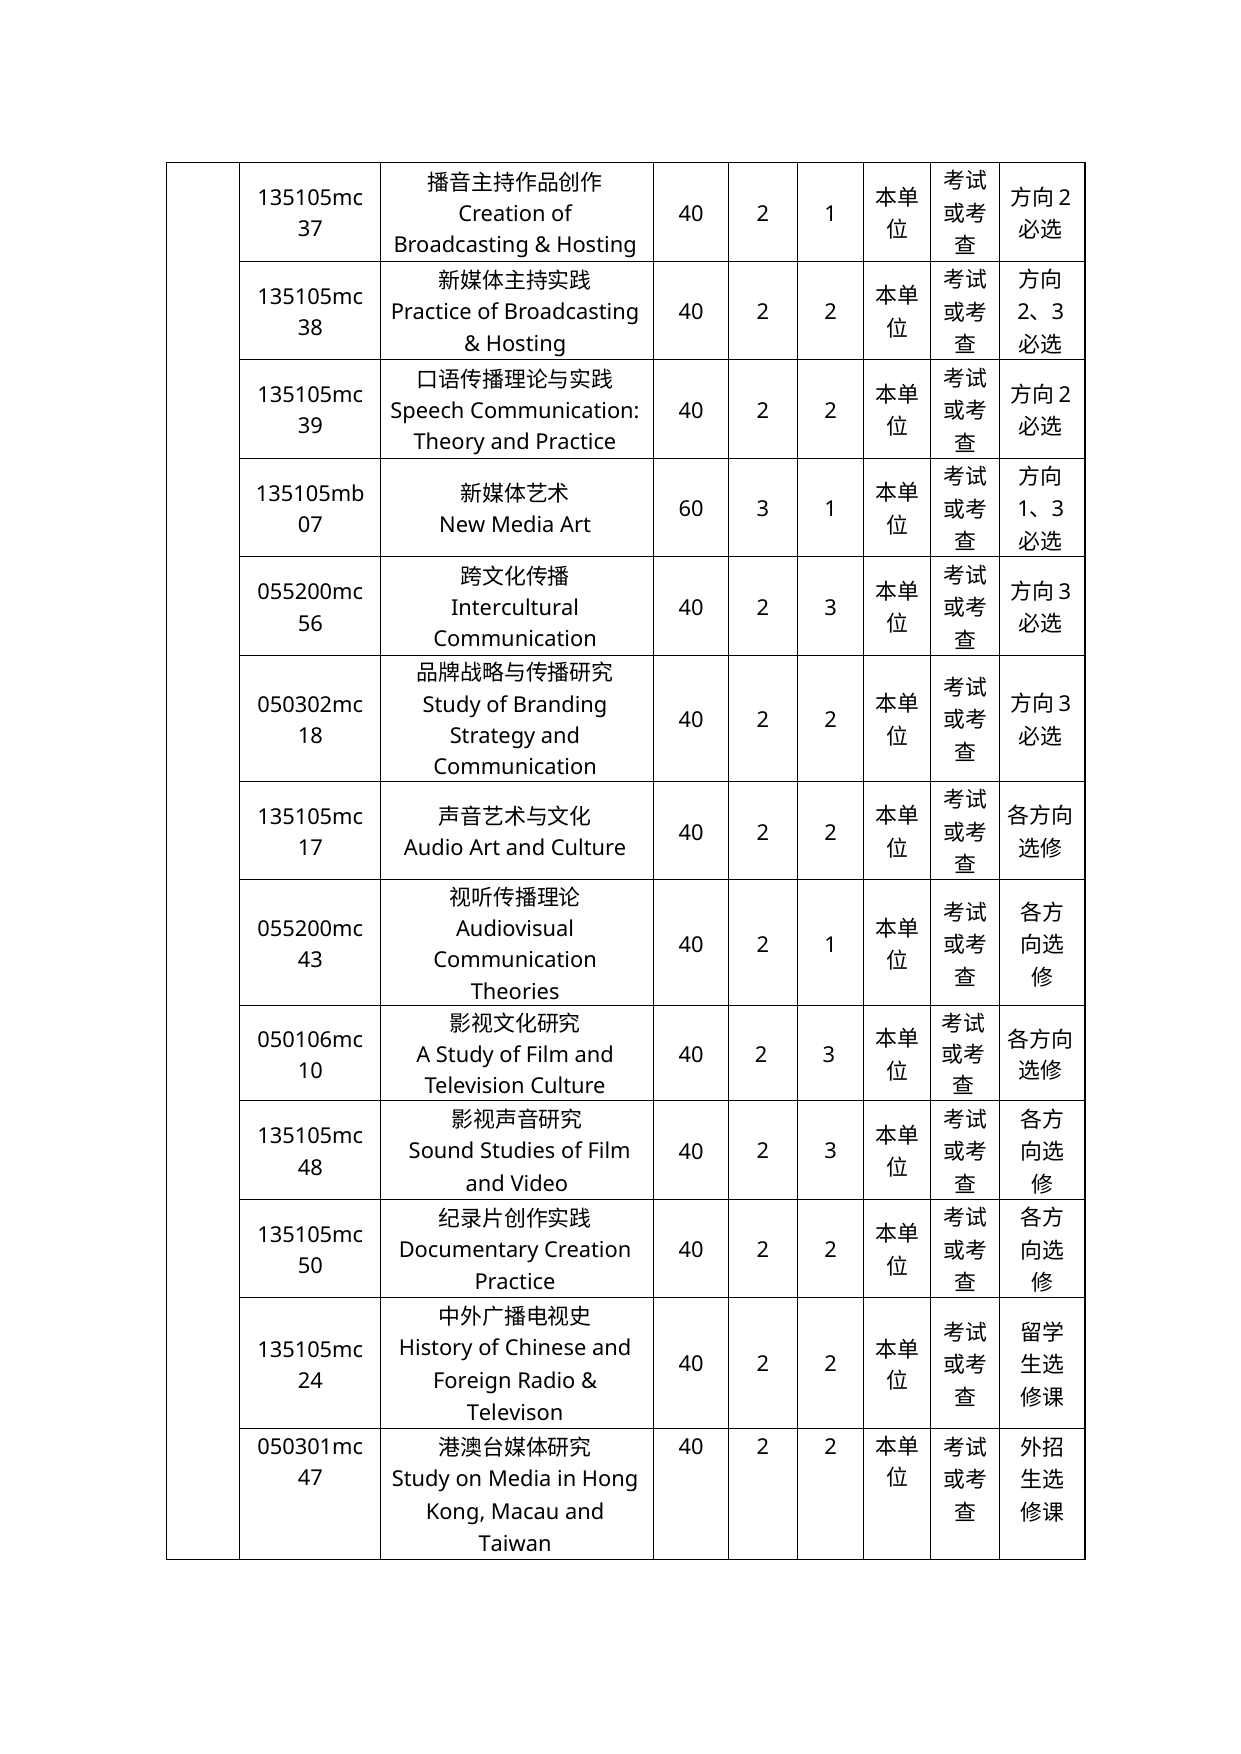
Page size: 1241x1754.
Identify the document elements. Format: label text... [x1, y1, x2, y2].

table_cell 2 [729, 1429, 797, 1559]
table_cell 考试或考查 [931, 163, 999, 261]
table_cell 本单位 [864, 656, 930, 781]
table_cell 135105mc17 [240, 782, 380, 879]
table_cell 135105mc38 [240, 262, 380, 359]
table_cell 各方向选修 [1000, 782, 1084, 879]
table_cell 方向2必选 [1000, 360, 1084, 458]
table_cell 考试或考查 [931, 1298, 999, 1428]
table_cell 外招生选修课 [1000, 1429, 1084, 1559]
table_cell 港澳台媒体研究 Study on Media in Hong Kong, Macau and Taiwan [381, 1429, 653, 1559]
table_cell 40 [654, 880, 728, 1005]
table_cell 中外广播电视史 History of Chinese and Foreign Radio & Televison [381, 1298, 653, 1428]
table_cell 3 [798, 557, 863, 655]
table_cell 方向2、3必选 [1000, 262, 1084, 359]
table_cell 口语传播理论与实践 Speech Communication: Theory and Practice [381, 360, 653, 458]
table_cell 本单位 [864, 880, 930, 1005]
table_cell 050302mc18 [240, 656, 380, 781]
table_cell 考试或考查 [931, 360, 999, 458]
table_cell 留学生选修课 [1000, 1298, 1084, 1428]
table_cell 2 [729, 557, 797, 655]
table_cell 2 [798, 782, 863, 879]
table_cell 本单位 [864, 163, 930, 261]
table_cell 考试或考查 [931, 1101, 999, 1199]
table_cell 2 [729, 782, 797, 879]
table_cell 135105mc50 [240, 1200, 380, 1297]
table_cell 055200mc43 [240, 880, 380, 1005]
table_cell 各方向选修 [1000, 1006, 1084, 1100]
table_cell 40 [654, 656, 728, 781]
table_cell 2 [729, 1298, 797, 1428]
table_cell 3 [729, 459, 797, 556]
table_cell 本单位 [864, 782, 930, 879]
table_cell 考试或考查 [931, 880, 999, 1005]
table_cell 跨文化传播 Intercultural Communication [381, 557, 653, 655]
table_cell 本单位 [864, 1298, 930, 1428]
table_cell 影视文化研究 A Study of Film and Television Culture [381, 1006, 653, 1100]
table_cell 2 [729, 880, 797, 1005]
table_cell 考试或考查 [931, 656, 999, 781]
table_cell 本单位 [864, 1200, 930, 1297]
table_cell 2 [729, 360, 797, 458]
table_cell 2 [729, 656, 797, 781]
table_cell 40 [654, 163, 728, 261]
table_cell 40 [654, 782, 728, 879]
table_cell 视听传播理论 Audiovisual Communication Theories [381, 880, 653, 1005]
table_cell 3 [798, 1101, 863, 1199]
table_cell 考试或考查 [931, 1429, 999, 1559]
table_cell 1 [798, 459, 863, 556]
table_cell 2 [798, 1429, 863, 1559]
table_cell 40 [654, 262, 728, 359]
table_cell 方向2必选 [1000, 163, 1084, 261]
table_cell 本单位 [864, 557, 930, 655]
table_cell 方向1、3必选 [1000, 459, 1084, 556]
table_cell 3 [798, 1006, 863, 1100]
table_cell 40 [654, 1200, 728, 1297]
table_cell 050106mc10 [240, 1006, 380, 1100]
table_cell 新媒体艺术 New Media Art [381, 459, 653, 556]
table_cell 2 [729, 1200, 797, 1297]
table_cell 考试或考查 [931, 262, 999, 359]
table_cell 2 [798, 360, 863, 458]
table_cell 40 [654, 360, 728, 458]
table_cell 2 [729, 1006, 797, 1100]
table_cell 各方向选修 [1000, 1200, 1084, 1297]
table_cell 考试或考查 [931, 1006, 999, 1100]
table_cell 2 [729, 163, 797, 261]
table_cell 考试或考查 [931, 557, 999, 655]
table_cell 1 [798, 880, 863, 1005]
table_cell 135105mc39 [240, 360, 380, 458]
table_cell 40 [654, 1298, 728, 1428]
table_cell 135105mc48 [240, 1101, 380, 1199]
table_cell 方向3必选 [1000, 656, 1084, 781]
table_cell 135105mb07 [240, 459, 380, 556]
table_cell 2 [729, 262, 797, 359]
table_cell 各方向选修 [1000, 880, 1084, 1005]
table_cell 本单位 [864, 262, 930, 359]
table_cell 2 [798, 262, 863, 359]
table_cell 本单位 [864, 1101, 930, 1199]
table_cell 2 [798, 1200, 863, 1297]
table_cell 各方向选修 [1000, 1101, 1084, 1199]
table_cell 方向3必选 [1000, 557, 1084, 655]
table_cell 050301mc47 [240, 1429, 380, 1559]
table_cell 40 [654, 1101, 728, 1199]
table_cell 本单位 [864, 1429, 930, 1559]
table_cell 055200mc56 [240, 557, 380, 655]
table_cell 考试或考查 [931, 1200, 999, 1297]
table_cell 本单位 [864, 360, 930, 458]
table_cell 40 [654, 557, 728, 655]
table_cell 135105mc24 [240, 1298, 380, 1428]
table_cell 播音主持作品创作 Creation of Broadcasting & Hosting [381, 163, 653, 261]
table_cell 135105mc37 [240, 163, 380, 261]
table_cell 影视声音研究 Sound Studies of Film and Video [381, 1101, 653, 1199]
table_cell 1 [798, 163, 863, 261]
table_cell 2 [729, 1101, 797, 1199]
table_cell 40 [654, 1006, 728, 1100]
table_cell 考试或考查 [931, 459, 999, 556]
table_cell 2 [798, 1298, 863, 1428]
table_cell 2 [798, 656, 863, 781]
table_cell 声音艺术与文化 Audio Art and Culture [381, 782, 653, 879]
table_cell 40 [654, 1429, 728, 1559]
table_cell 60 [654, 459, 728, 556]
table_cell 本单位 [864, 1006, 930, 1100]
table_cell 本单位 [864, 459, 930, 556]
table_cell 品牌战略与传播研究 Study of Branding Strategy and Communication [381, 656, 653, 781]
table_cell 纪录片创作实践 Documentary Creation Practice [381, 1200, 653, 1297]
table_cell 考试或考查 [931, 782, 999, 879]
table_cell 新媒体主持实践 Practice of Broadcasting & Hosting [381, 262, 653, 359]
